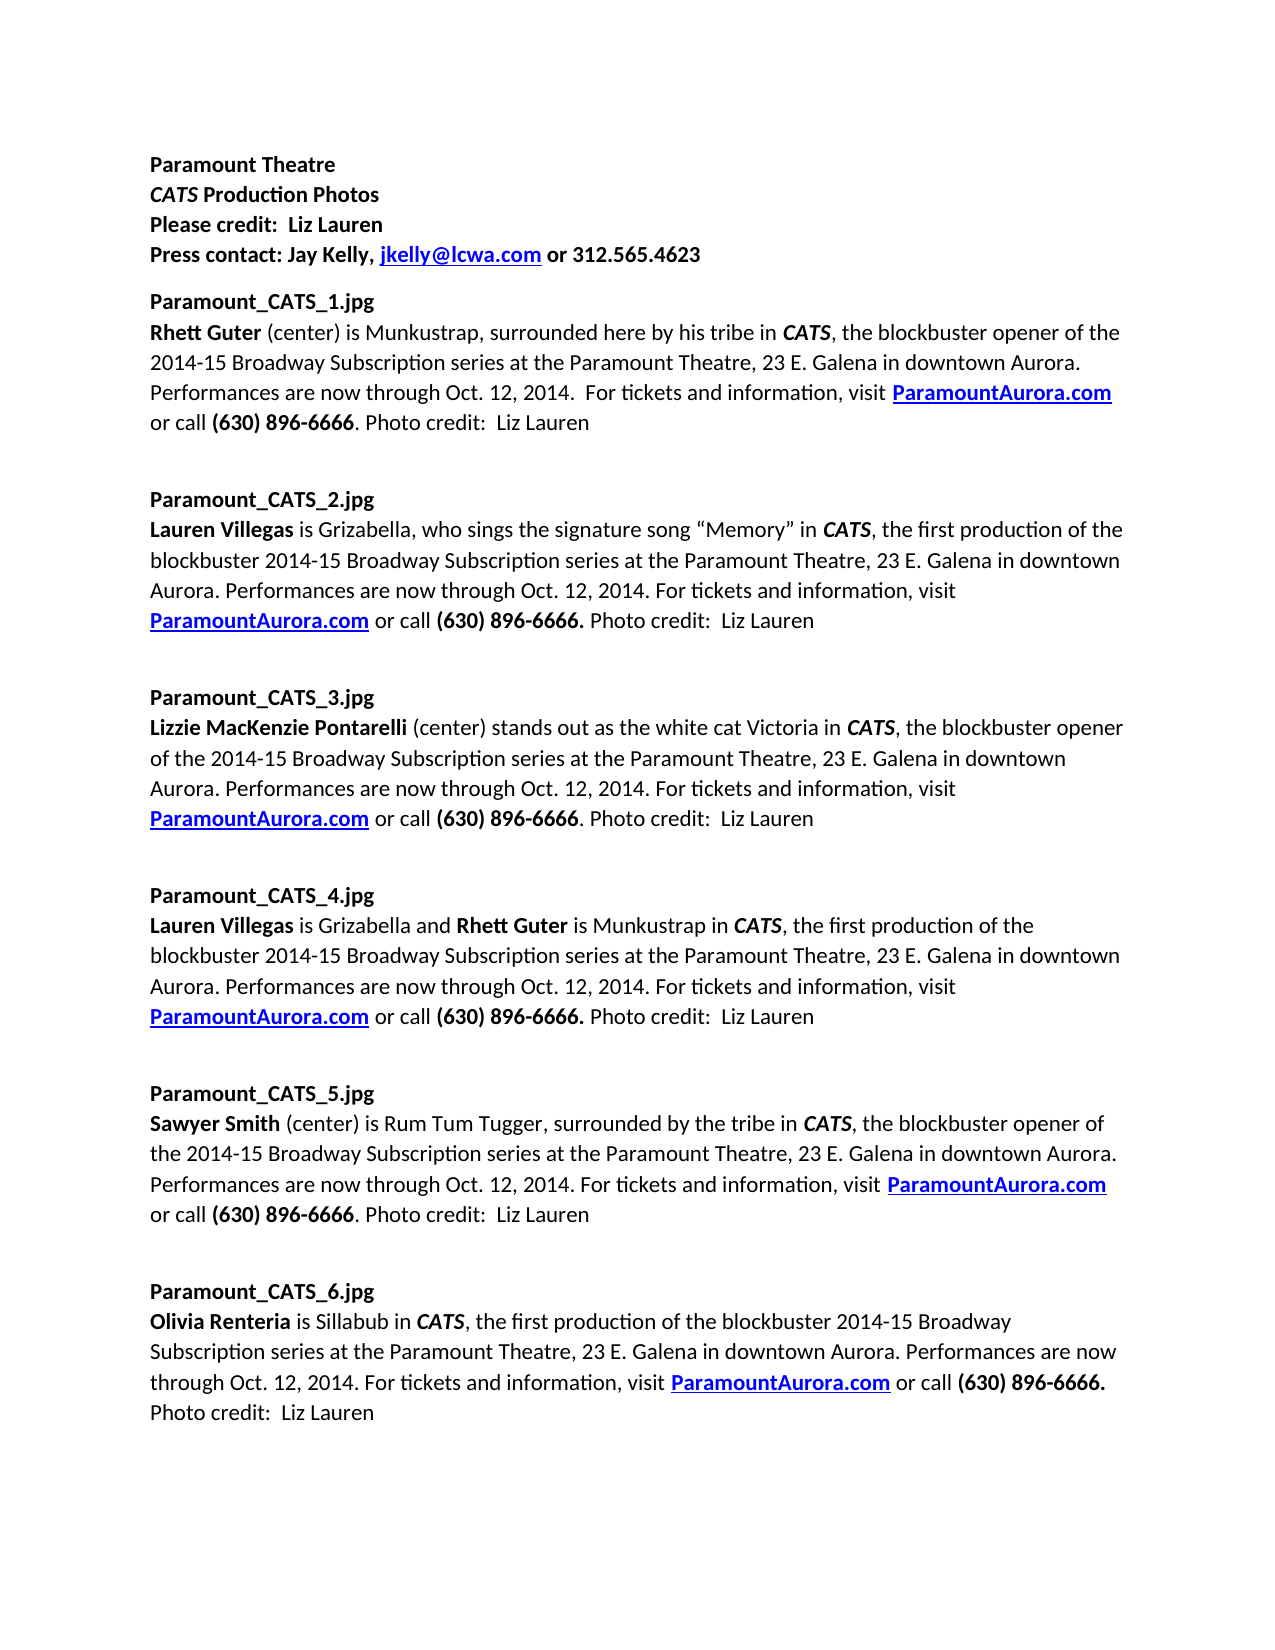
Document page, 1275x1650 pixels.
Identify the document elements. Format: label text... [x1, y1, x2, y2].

text Paramount_CATS_4.jpg Lauren Villegas is Grizabella and Rhett Guter is Munkustrap in CATS, the first production of the blockbuster 2014-15 Broadway Subscription series at the Paramount Theatre, 23 E. Galena in downtown Aurora. Performances are now through Oct. 12, 2014. For tickets and information, visit ParamountAurora.com or call (630) 896-6666. Photo credit: Liz Lauren [150, 881, 1125, 1060]
text Paramount_CATS_1.jpg Rhett Guter (center) is Munkustrap, surrounded here by his tribe in CATS, the blockbuster opener of the 2014-15 Broadway Subscription series at the Paramount Theatre, 23 E. Galena in downtown Aurora. Performances are now through Oct. 12, 2014. For tickets and information, visit ParamountAurora.com or call (630) 896-6666. Photo credit: Liz Lauren [150, 287, 1125, 467]
text Paramount_CATS_5.jpg Sawyer Smith (center) is Rum Tum Tugger, surrounded by the tribe in CATS, the blockbuster opener of the 2014-15 Broadway Subscription series at the Paramount Theatre, 23 E. Galena in downtown Aurora. Performances are now through Oct. 12, 2014. For tickets and information, visit ParamountAurora.com or call (630) 896-6666. Photo credit: Liz Lauren [150, 1079, 1125, 1258]
text Paramount_CATS_3.jpg Lizzie MacKenzie Pontarelli (center) stands out as the white cat Victoria in CATS, the blockbuster opener of the 2014-15 Broadway Subscription series at the Paramount Theatre, 23 E. Galena in downtown Aurora. Performances are now through Oct. 12, 2014. For tickets and information, visit ParamountAurora.com or call (630) 896-6666. Photo credit: Liz Lauren [150, 683, 1125, 862]
text Paramount_CATS_2.jpg Lauren Villegas is Grizabella, who sings the signature song “Memory” in CATS, the first production of the blockbuster 2014-15 Broadway Subscription series at the Paramount Theatre, 23 E. Galena in downtown Aurora. Performances are now through Oct. 12, 2014. For tickets and information, visit ParamountAurora.com or call (630) 896-6666. Photo credit: Liz Lauren [150, 485, 1125, 664]
text Paramount Theatre CATS Production Photos Please credit: Liz Lauren Press contact: Jay Kelly, jkelly@lcwa.com or 312.565.4623 [150, 150, 1125, 269]
text Paramount_CATS_6.jpg Olivia Renteria is Sillabub in CATS, the first production of the blockbuster 2014-15 Broadway Subscription series at the Paramount Theatre, 23 E. Galena in downtown Aurora. Performances are now through Oct. 12, 2014. For tickets and information, visit ParamountAurora.com or call (630) 896-6666. Photo credit: Liz Lauren [150, 1277, 1125, 1456]
